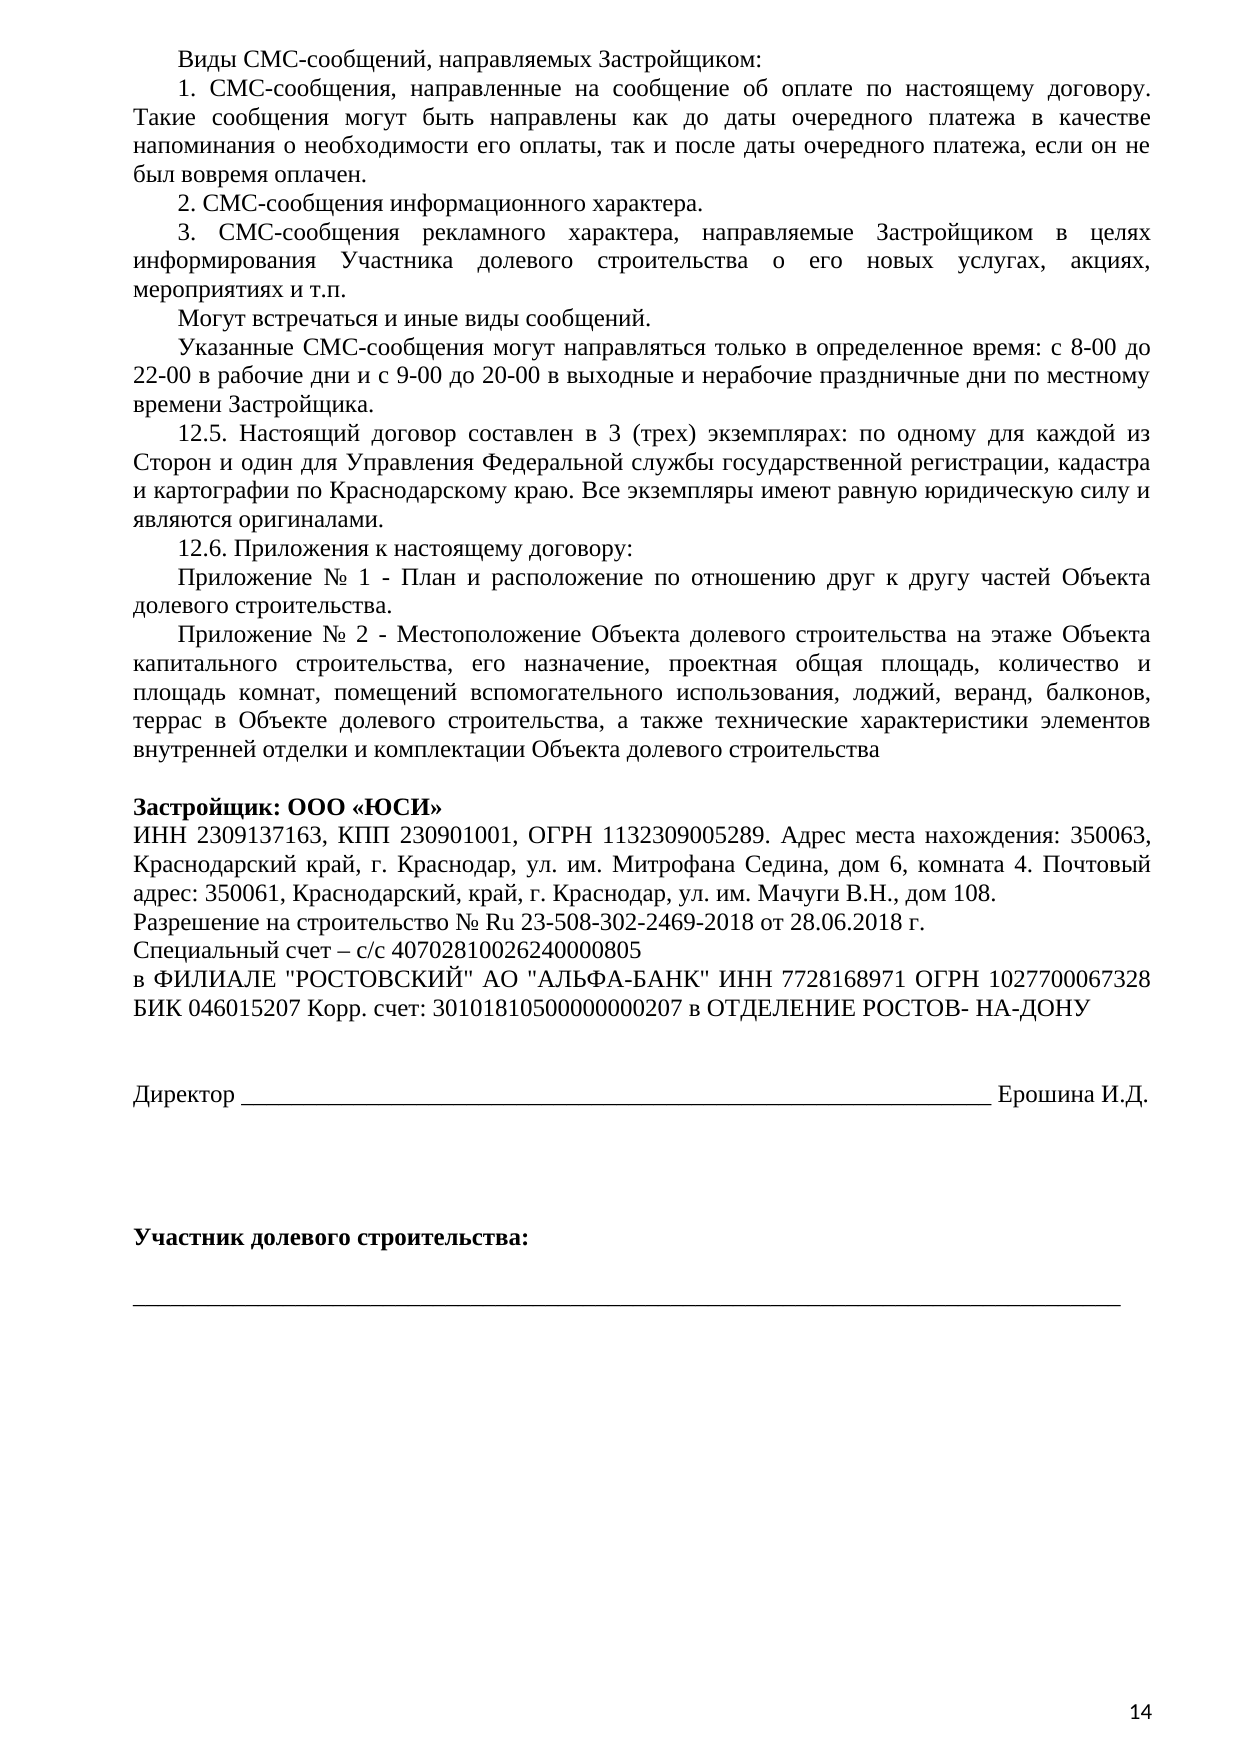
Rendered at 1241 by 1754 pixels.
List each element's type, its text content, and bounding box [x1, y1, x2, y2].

text Специальный счет – с/с 40702810026240000805 [133, 936, 1152, 964]
text Застройщик: ООО «ЮСИ» [133, 792, 1152, 821]
text ____________________________________________________________ Ерошина И.Д. [133, 1079, 1152, 1108]
text Виды СМС-сообщений, направляемых Застройщиком: [133, 44, 1152, 73]
text Приложение № 1 - План и расположение по отношению друг к другу частей Объекта долевого строительства. [133, 562, 1152, 619]
text в ФИЛИАЛЕ "РОСТОВСКИЙ" АО "АЛЬФА-БАНК" ИНН 7728168971 ОГРН 1027700067328 БИК 046015207 Корр. счет: 30101810500000000207 в ОТДЕЛЕНИЕ РОСТОВ- НА-ДОНУ [133, 964, 1152, 1022]
text 2. СМС-сообщения информационного характера. [133, 188, 1152, 217]
text 1. СМС-сообщения, направленные на сообщение об оплате по настоящему договору. Такие сообщения могут быть направлены как до даты очередного платежа в качестве напоминания о необходимости его оплаты, так и после даты очередного платежа, если он не был вовремя оплачен. [133, 73, 1152, 188]
text Приложение № 2 - Местоположение Объекта долевого строительства на этаже Объекта капитального строительства, его назначение, проектная общая площадь, количество и площадь комнат, помещений вспомогательного использования, лоджий, веранд, балконов, террас в Объекте долевого строительства, а также технические характеристики элементов внутренней отделки и комплектации Объекта долевого строительства [133, 619, 1152, 763]
text Могут встречаться и иные виды сообщений. [133, 303, 1152, 332]
text ИНН 2309137163, КПП 230901001, ОГРН 1132309005289. Адрес места нахождения: 350063, Краснодарский край, г. Краснодар, ул. им. Митрофана Седина, дом 6, комната 4. Почтовый адрес: 350061, Краснодарский, край, г. Краснодар, ул. им. Мачуги В.Н., дом 108. [133, 821, 1152, 907]
text Разрешение на строительство № Ru 23-508-302-2469-2018 от 28.06.2018 г. [133, 907, 1152, 936]
text 12.6. Приложения к настоящему договору: [133, 533, 1152, 562]
text 12.5. Настоящий договор составлен в 3 (трех) экземплярах: по одному для каждой из Сторон и один для Управления Федеральной службы государственной регистрации, кадастра и картографии по Краснодарскому краю. Все экземпляры имеют равную юридическую силу и являются оригиналами. [133, 418, 1152, 533]
text Участник долевого строительства: [133, 1222, 1152, 1251]
text Указанные СМС-сообщения могут направляться только в определенное время: с 8-00 до 22-00 в рабочие дни и с 9-00 до 20-00 в выходные и нерабочие праздничные дни по местному времени Застройщика. [133, 332, 1152, 418]
text _______________________________________________________________________________ [133, 1280, 1152, 1309]
text 3. СМС-сообщения рекламного характера, направляемые Застройщиком в целях информирования Участника долевого строительства о его новых услугах, акциях, мероприятиях и т.п. [133, 217, 1152, 303]
